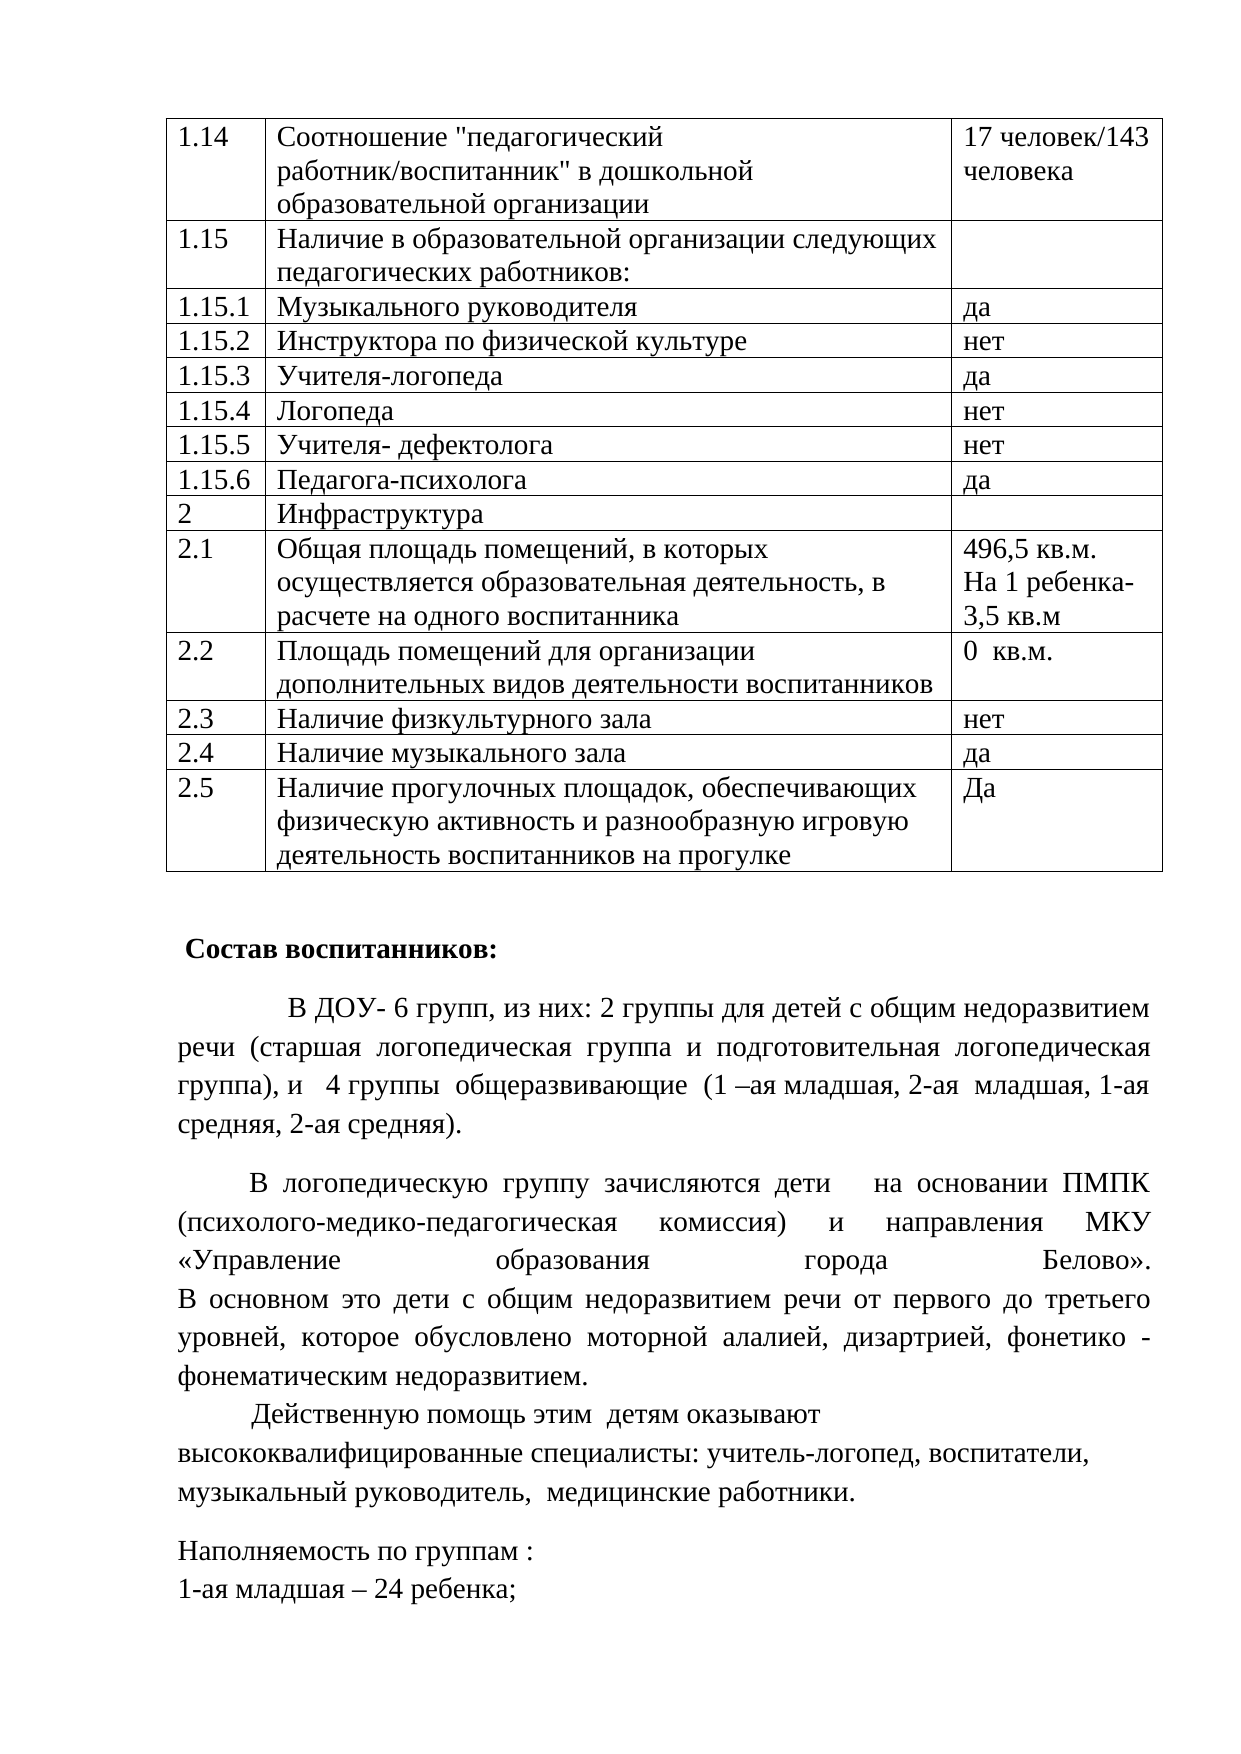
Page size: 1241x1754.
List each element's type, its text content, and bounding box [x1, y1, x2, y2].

text Действенную помощь этим детям оказывают высококвалифицированные специалисты: учитель-логопед, воспитатели, музыкальный руководитель, медицинские работники. [177, 1397, 1152, 1507]
table_cell Соотношение "педагогический работник/воспитанник" в дошкольной образовательной организации [266, 119, 951, 220]
table_cell 1.14 [167, 119, 265, 220]
table_cell да [952, 289, 1162, 322]
table_cell 1.15.5 [167, 427, 265, 461]
table_cell Инструктора по физической культуре [266, 324, 951, 357]
table_cell 1.15.2 [167, 324, 265, 357]
table_cell да [952, 462, 1162, 495]
table_cell [952, 221, 1162, 288]
table_cell нет [952, 393, 1162, 426]
text В ДОУ- 6 групп, из них: 2 группы для детей с общим недоразвитием речи (старшая логопедическая группа и подготовительная логопедическая группа), и 4 группы общеразвивающие (1 –ая младшая, 2-ая младшая, 1-ая средняя, 2-ая средняя). [177, 990, 1152, 1139]
table_cell [952, 496, 1162, 530]
table_cell Учителя-логопеда [266, 358, 951, 392]
table_cell 2.4 [167, 735, 265, 769]
table_cell Педагога-психолога [266, 462, 951, 495]
text 1-ая младшая – 24 ребенка; [177, 1572, 1152, 1605]
table_cell 2.5 [167, 770, 265, 871]
table_cell Наличие прогулочных площадок, обеспечивающих физическую активность и разнообразную игровую деятельность воспитанников на прогулке [266, 770, 951, 871]
table_cell 2.1 [167, 531, 265, 632]
table_cell Музыкального руководителя [266, 289, 951, 322]
table_cell Учителя- дефектолога [266, 427, 951, 461]
table_cell Общая площадь помещений, в которых осуществляется образовательная деятельность, в расчете на одного воспитанника [266, 531, 951, 632]
table_cell да [952, 358, 1162, 392]
text В логопедическую группу зачисляются дети на основании ПМПК (психолого-медико-педагогическая комиссия) и направления МКУ «Управление образования города Белово». В основном это дети с общим недоразвитием речи от первого до третьего уровней, которое обусловлено моторной алалией, дизартрией, фонетико - фонематическим недоразвитием. [177, 1165, 1152, 1392]
table_cell 1.15 [167, 221, 265, 288]
table_cell 1.15.1 [167, 289, 265, 322]
table_cell нет [952, 427, 1162, 461]
table_cell Логопеда [266, 393, 951, 426]
table_cell Наличие в образовательной организации следующих педагогических работников: [266, 221, 951, 288]
table_cell нет [952, 324, 1162, 357]
table_cell 17 человек/143 человека [952, 119, 1162, 220]
table_cell 496,5 кв.м. На 1 ребенка-3,5 кв.м [952, 531, 1162, 632]
table_cell Инфраструктура [266, 496, 951, 530]
table_cell 1.15.3 [167, 358, 265, 392]
table_cell Наличие физкультурного зала [266, 701, 951, 734]
table_cell 2 [167, 496, 265, 530]
table_cell 1.15.4 [167, 393, 265, 426]
table_cell да [952, 735, 1162, 769]
table_cell нет [952, 701, 1162, 734]
table_cell 2.2 [167, 633, 265, 700]
table_cell Площадь помещений для организации дополнительных видов деятельности воспитанников [266, 633, 951, 700]
table_cell Наличие музыкального зала [266, 735, 951, 769]
table_cell 1.15.6 [167, 462, 265, 495]
table_cell 2.3 [167, 701, 265, 734]
text Состав воспитанников: [177, 931, 1152, 964]
table_cell Да [952, 770, 1162, 871]
table_cell 0 кв.м. [952, 633, 1162, 700]
text Наполняемость по группам : [177, 1533, 1152, 1567]
